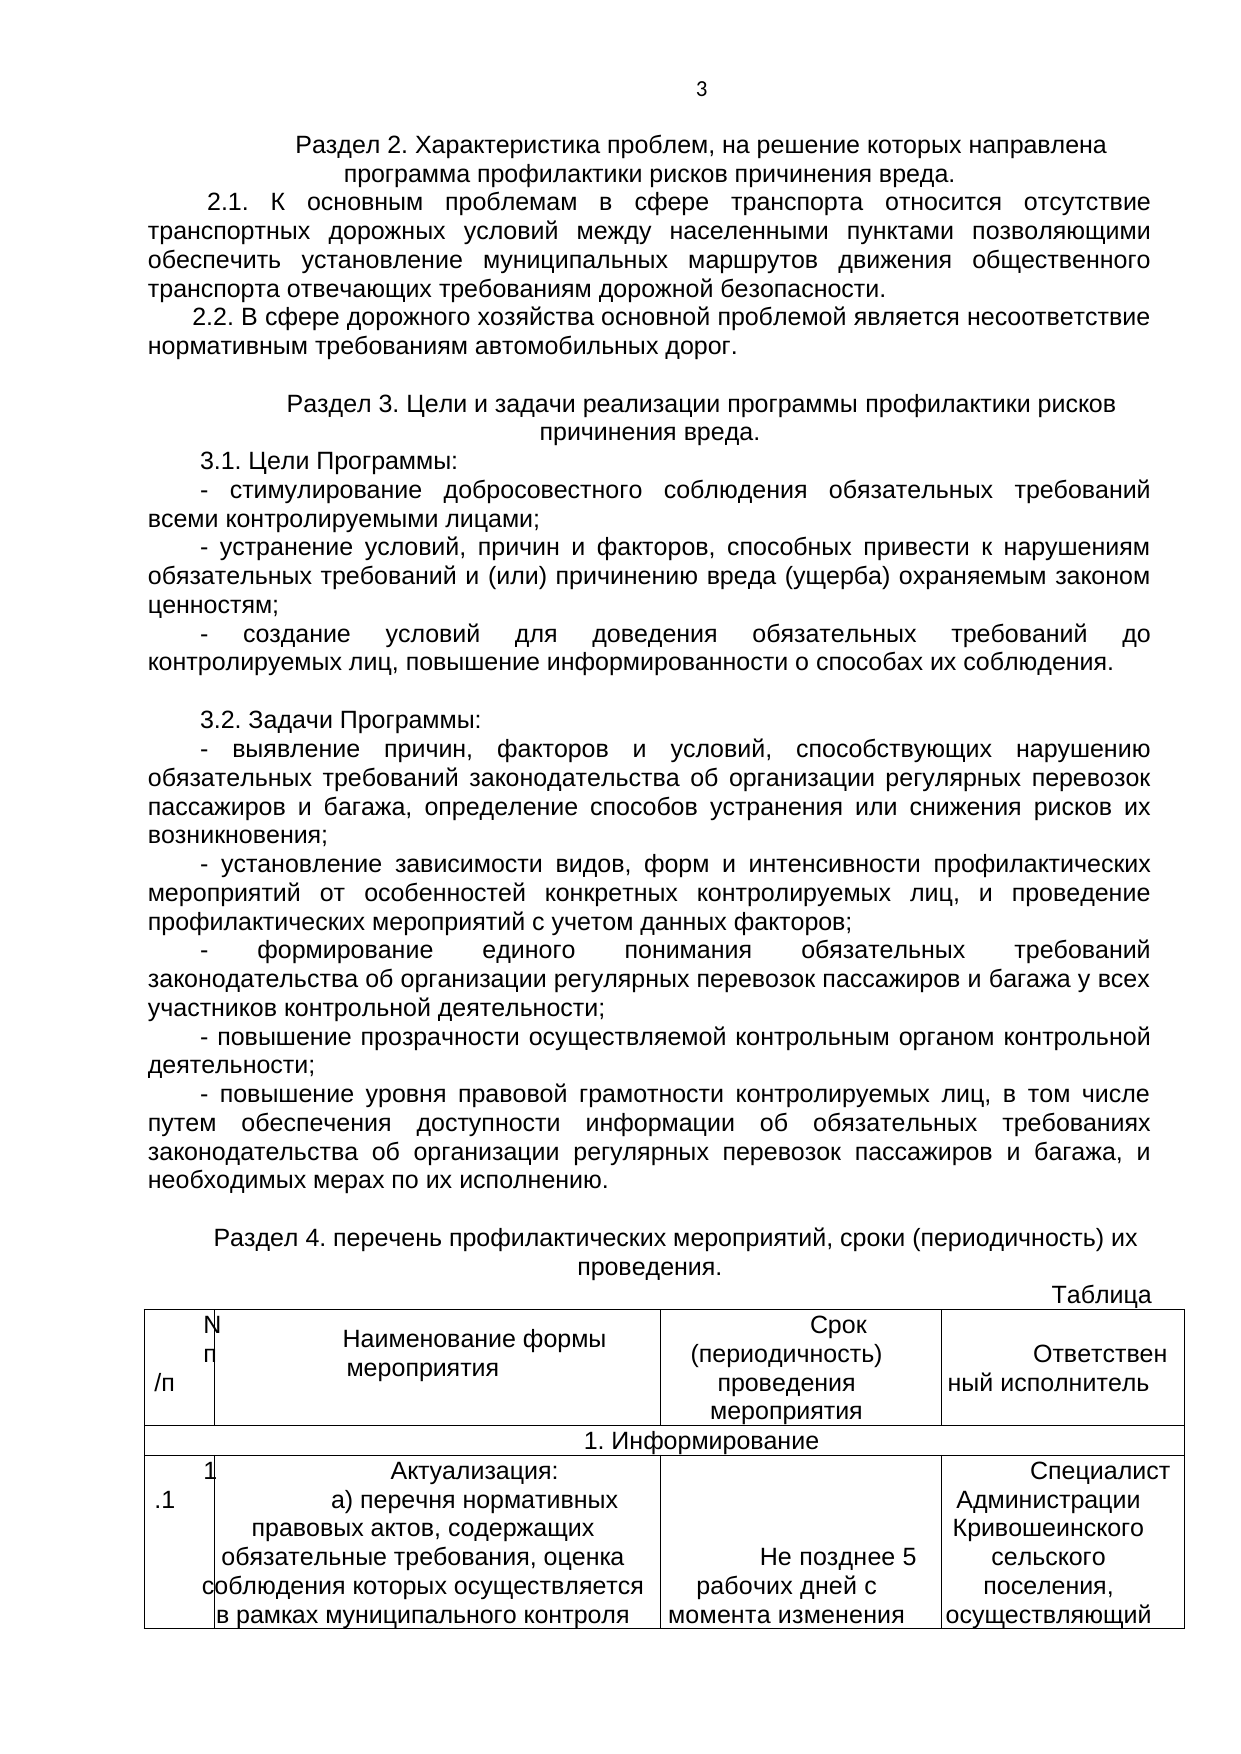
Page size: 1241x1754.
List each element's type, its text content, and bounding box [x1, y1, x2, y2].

text - стимулирование добросовестного соблюдения обязательных требований всеми контролируемыми лицами; [148, 475, 1152, 532]
text Таблица [148, 1280, 1152, 1309]
text - повышение уровня правовой грамотности контролируемых лиц, в том числе путем обеспечения доступности информации об обязательных требованиях законодательства об организации регулярных перевозок пассажиров и багажа, и необходимых мерах по их исполнению. [148, 1079, 1152, 1194]
text 3.1. Цели Программы: [148, 446, 1152, 475]
text 3.2. Задачи Программы: [148, 705, 1152, 734]
text - устранение условий, причин и факторов, способных привести к нарушениям обязательных требований и (или) причинению вреда (ущерба) охраняемым законом ценностям; [148, 532, 1152, 618]
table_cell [942, 1456, 1184, 1628]
text Раздел 3. Цели и задачи реализации программы профилактики рисков причинения вреда. [148, 388, 1152, 446]
table_cell 1.1 [145, 1456, 214, 1628]
text 2.1. К основным проблемам в сфере транспорта относится отсутствие транспортных дорожных условий между населенными пунктами позволяющими обеспечить установление муниципальных маршрутов движения общественного транспорта отвечающих требованиям дорожной безопасности. [148, 187, 1152, 302]
text - создание условий для доведения обязательных требований до контролируемых лиц, повышение информированности о способах их соблюдения. [148, 618, 1152, 676]
text - выявление причин, факторов и условий, способствующих нарушению обязательных требований законодательства об организации регулярных перевозок пассажиров и багажа, определение способов устранения или снижения рисков их возникновения; [148, 734, 1152, 849]
text - установление зависимости видов, форм и интенсивности профилактических мероприятий от особенностей конкретных контролируемых лиц, и проведение профилактических мероприятий с учетом данных факторов; [148, 849, 1152, 935]
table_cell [661, 1456, 941, 1628]
table_cell 1. Информирование [145, 1426, 1184, 1455]
table_header Наименование формы мероприятия [215, 1310, 660, 1425]
table_header Срок (периодичность) проведения мероприятия [661, 1310, 941, 1425]
text - формирование единого понимания обязательных требований законодательства об организации регулярных перевозок пассажиров и багажа у всех участников контрольной деятельности; [148, 935, 1152, 1021]
text Раздел 2. Характеристика проблем, на решение которых направлена программа профилактики рисков причинения вреда. [148, 130, 1152, 187]
text - повышение прозрачности осуществляемой контрольным органом контрольной деятельности; [148, 1021, 1152, 1079]
text Раздел 4. перечень профилактических мероприятий, сроки (периодичность) их проведения. [148, 1223, 1152, 1280]
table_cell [215, 1456, 660, 1628]
table_header Ответственный исполнитель [942, 1310, 1184, 1425]
table_header N п/п [145, 1310, 214, 1425]
text 2.2. В сфере дорожного хозяйства основной проблемой является несоответствие нормативным требованиям автомобильных дорог. [148, 302, 1152, 360]
